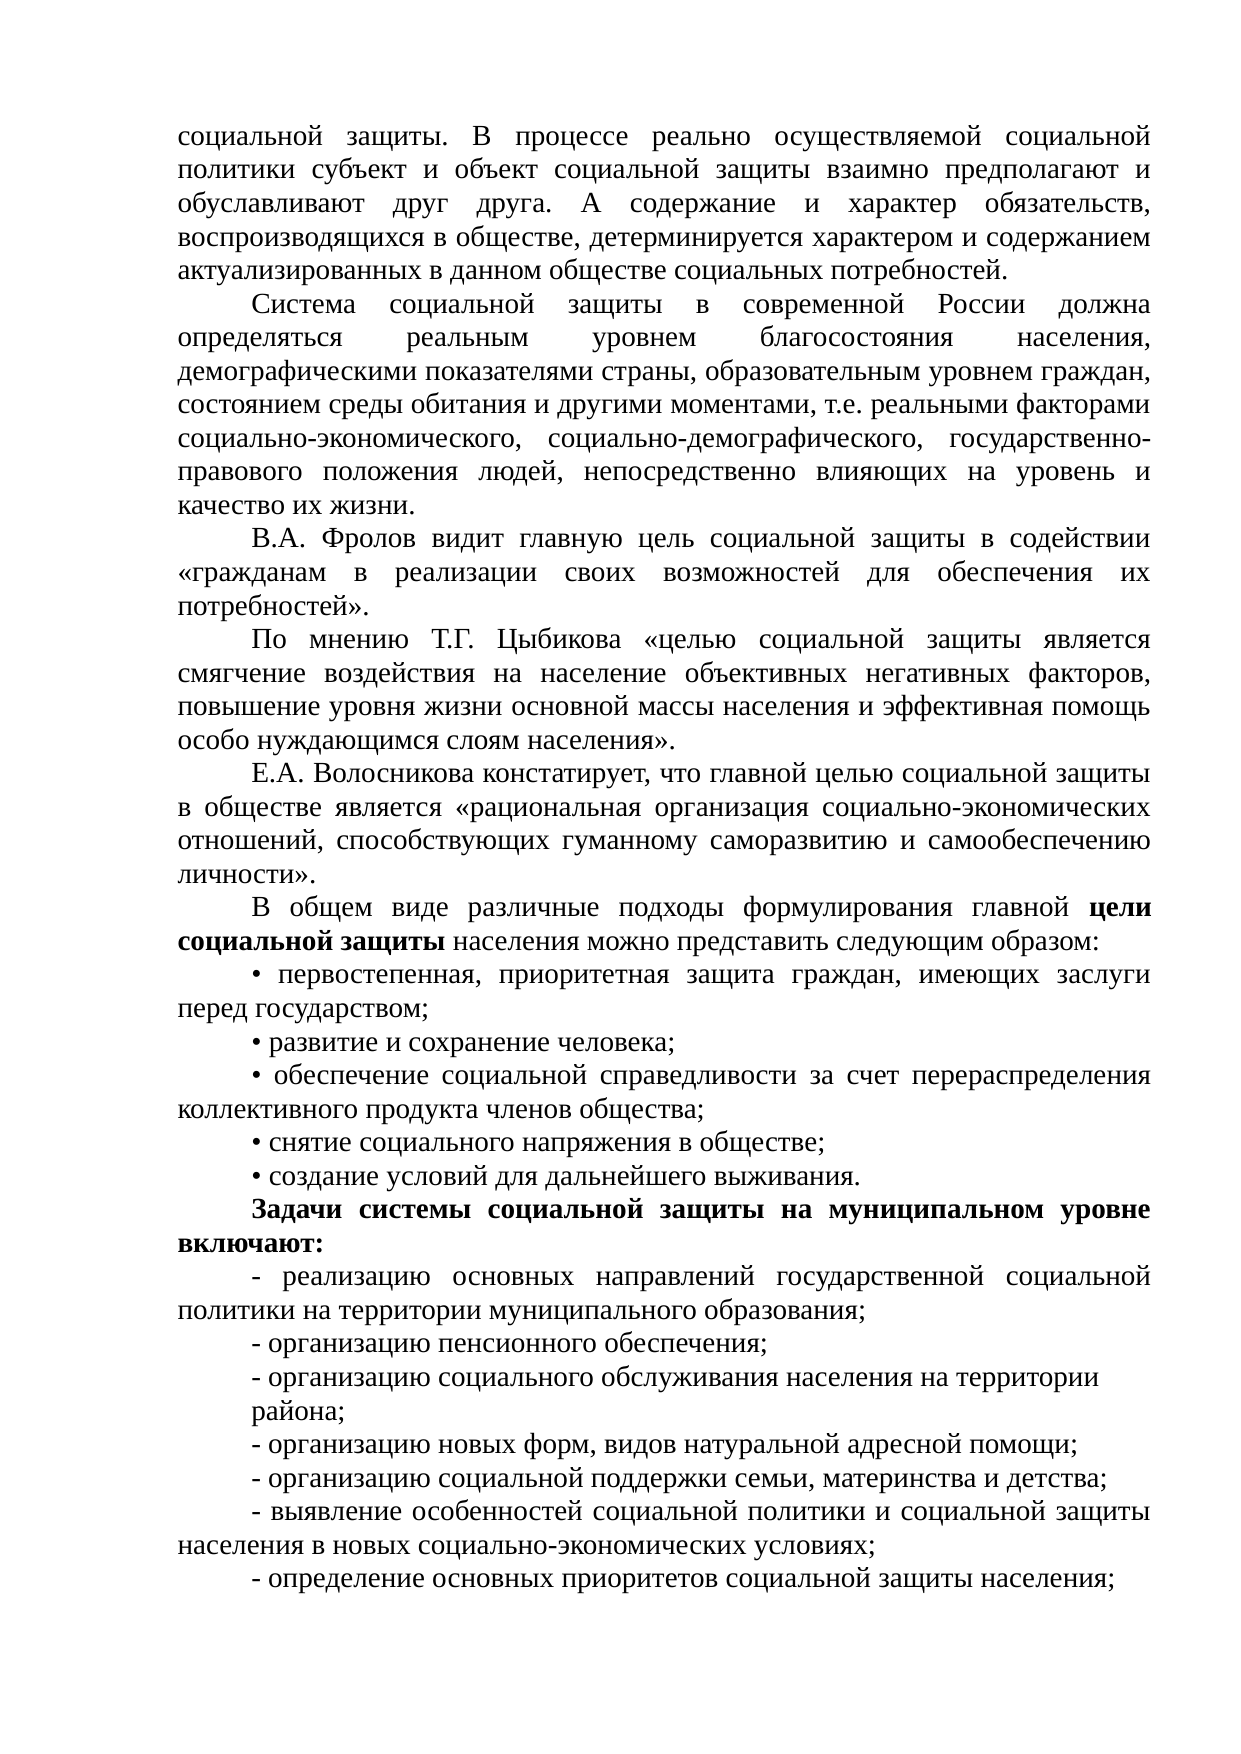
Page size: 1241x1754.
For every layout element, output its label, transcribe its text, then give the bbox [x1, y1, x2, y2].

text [177, 118, 1152, 286]
text - организацию социальной поддержки семьи, материнства и детства; [177, 1460, 1152, 1493]
text В.А. Фролов видит главную цель социальной защиты в содействии «гражданам в реализации своих возможностей для обеспечения их потребностей». [177, 521, 1152, 621]
text района; [177, 1393, 1152, 1426]
text В общем виде различные подходы формулирования главной цели социальной защиты населения можно представить следующим образом: [177, 889, 1152, 957]
text Е.А. Волосникова констатирует, что главной целью социальной защиты в обществе является «рациональная организация социально-экономических отношений, способствующих гуманному саморазвитию и самообеспечению личности». [177, 755, 1152, 889]
text • создание условий для дальнейшего выживания. [177, 1158, 1152, 1191]
text - организацию пенсионного обеспечения; [177, 1326, 1152, 1359]
text Задачи системы социальной защиты на муниципальном уровне включают: [177, 1191, 1152, 1258]
text • обеспечение социальной справедливости за счет перераспределения коллективного продукта членов общества; [177, 1057, 1152, 1124]
text - определение основных приоритетов социальной защиты населения; [177, 1560, 1152, 1594]
text - организацию социального обслуживания населения на территории [177, 1359, 1152, 1393]
text • развитие и сохранение человека; [177, 1024, 1152, 1057]
text Система социальной защиты в современной России должна определяться реальным уровнем благосостояния населения, демографическими показателями страны, образовательным уровнем граждан, состоянием среды обитания и другими моментами, т.е. реальными факторами социально-экономического, социально-демографического, государственно-правового положения людей, непосредственно влияющих на уровень и качество их жизни. [177, 286, 1152, 521]
text - реализацию основных направлений государственной социальной политики на территории муниципального образования; [177, 1258, 1152, 1326]
text • первостепенная, приоритетная защита граждан, имеющих заслуги перед государством; [177, 957, 1152, 1024]
text - организацию новых форм, видов натуральной адресной помощи; [177, 1426, 1152, 1460]
text - выявление особенностей социальной политики и социальной защиты населения в новых социально-экономических условиях; [177, 1493, 1152, 1560]
text • снятие социального напряжения в обществе; [177, 1124, 1152, 1158]
text По мнению Т.Г. Цыбикова «целью социальной защиты является смягчение воздействия на население объективных негативных факторов, повышение уровня жизни основной массы населения и эффективная помощь особо нуждающимся слоям населения». [177, 621, 1152, 755]
